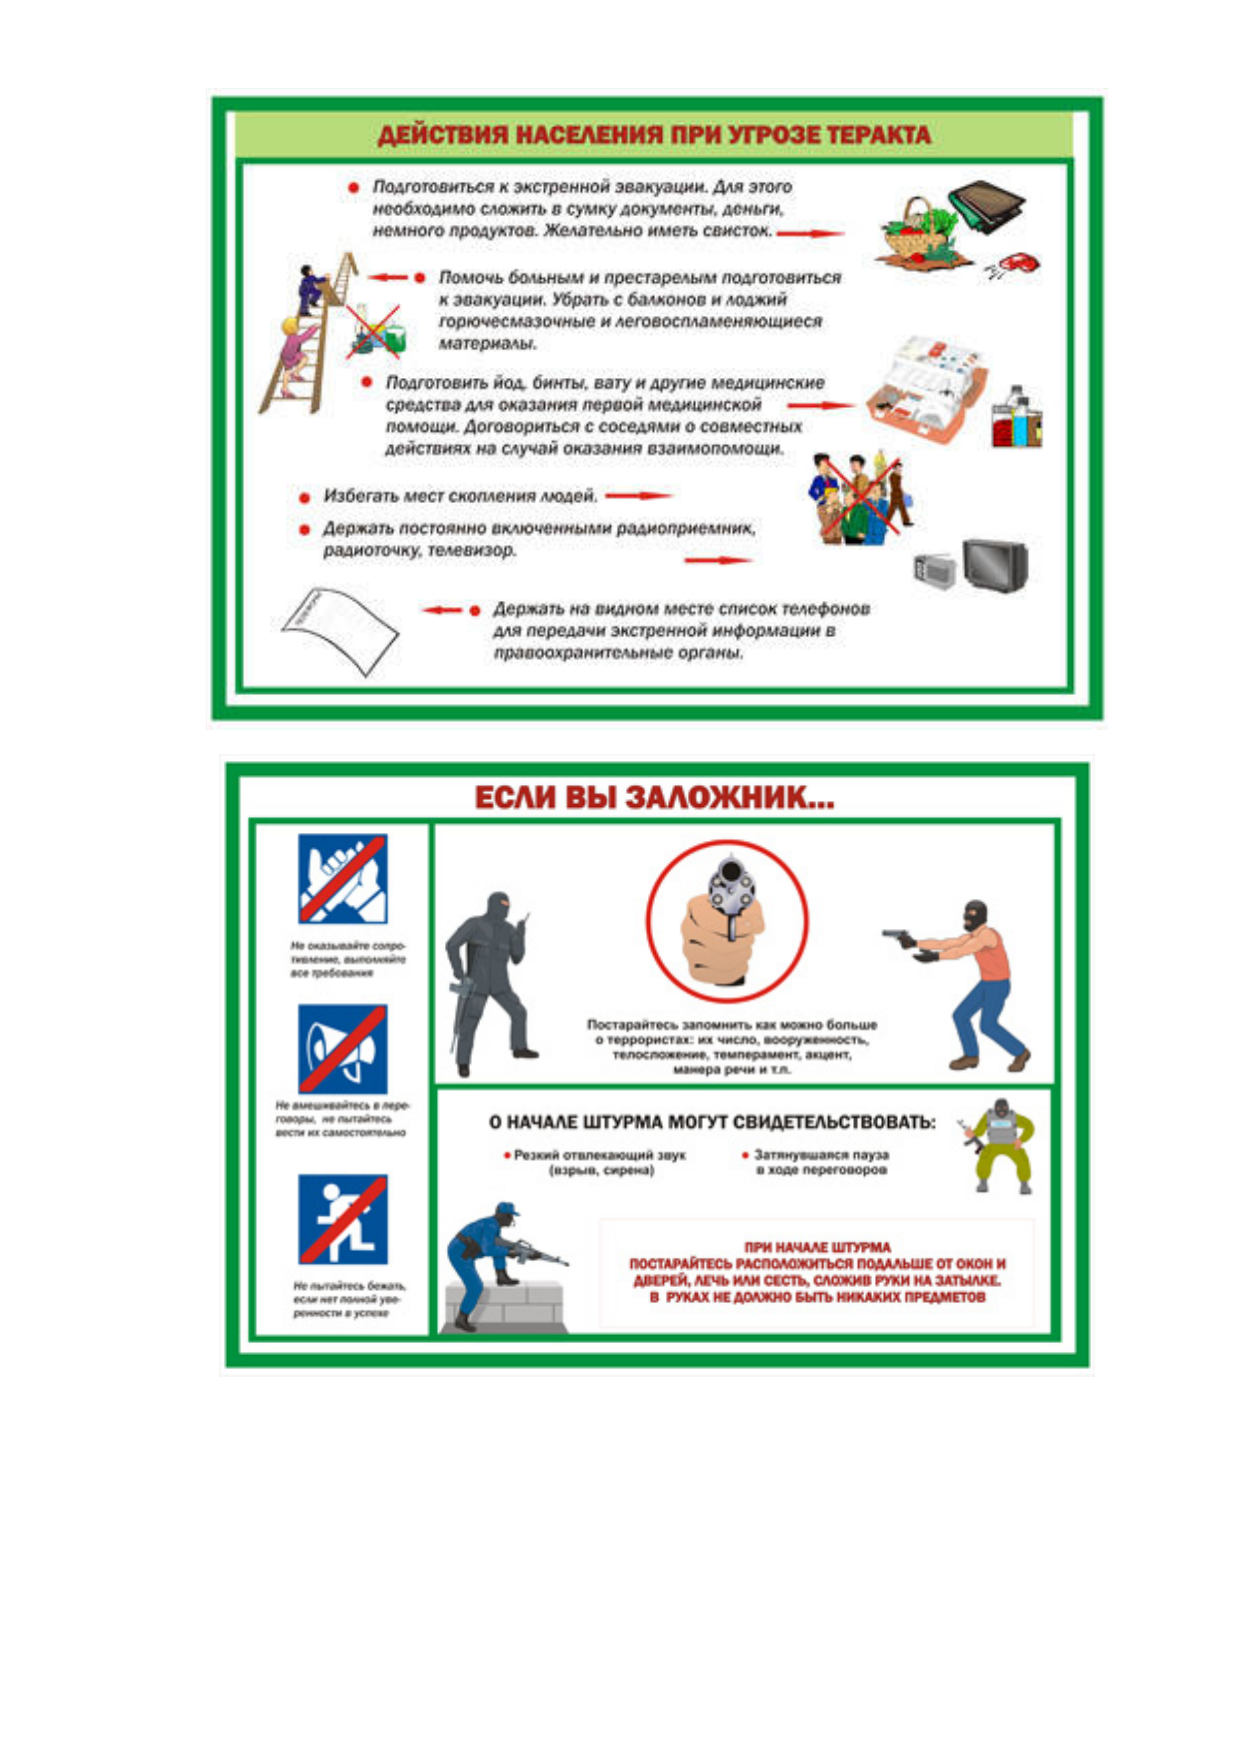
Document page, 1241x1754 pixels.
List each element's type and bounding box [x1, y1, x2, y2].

picture [205, 88, 1109, 730]
picture [219, 754, 1095, 1377]
